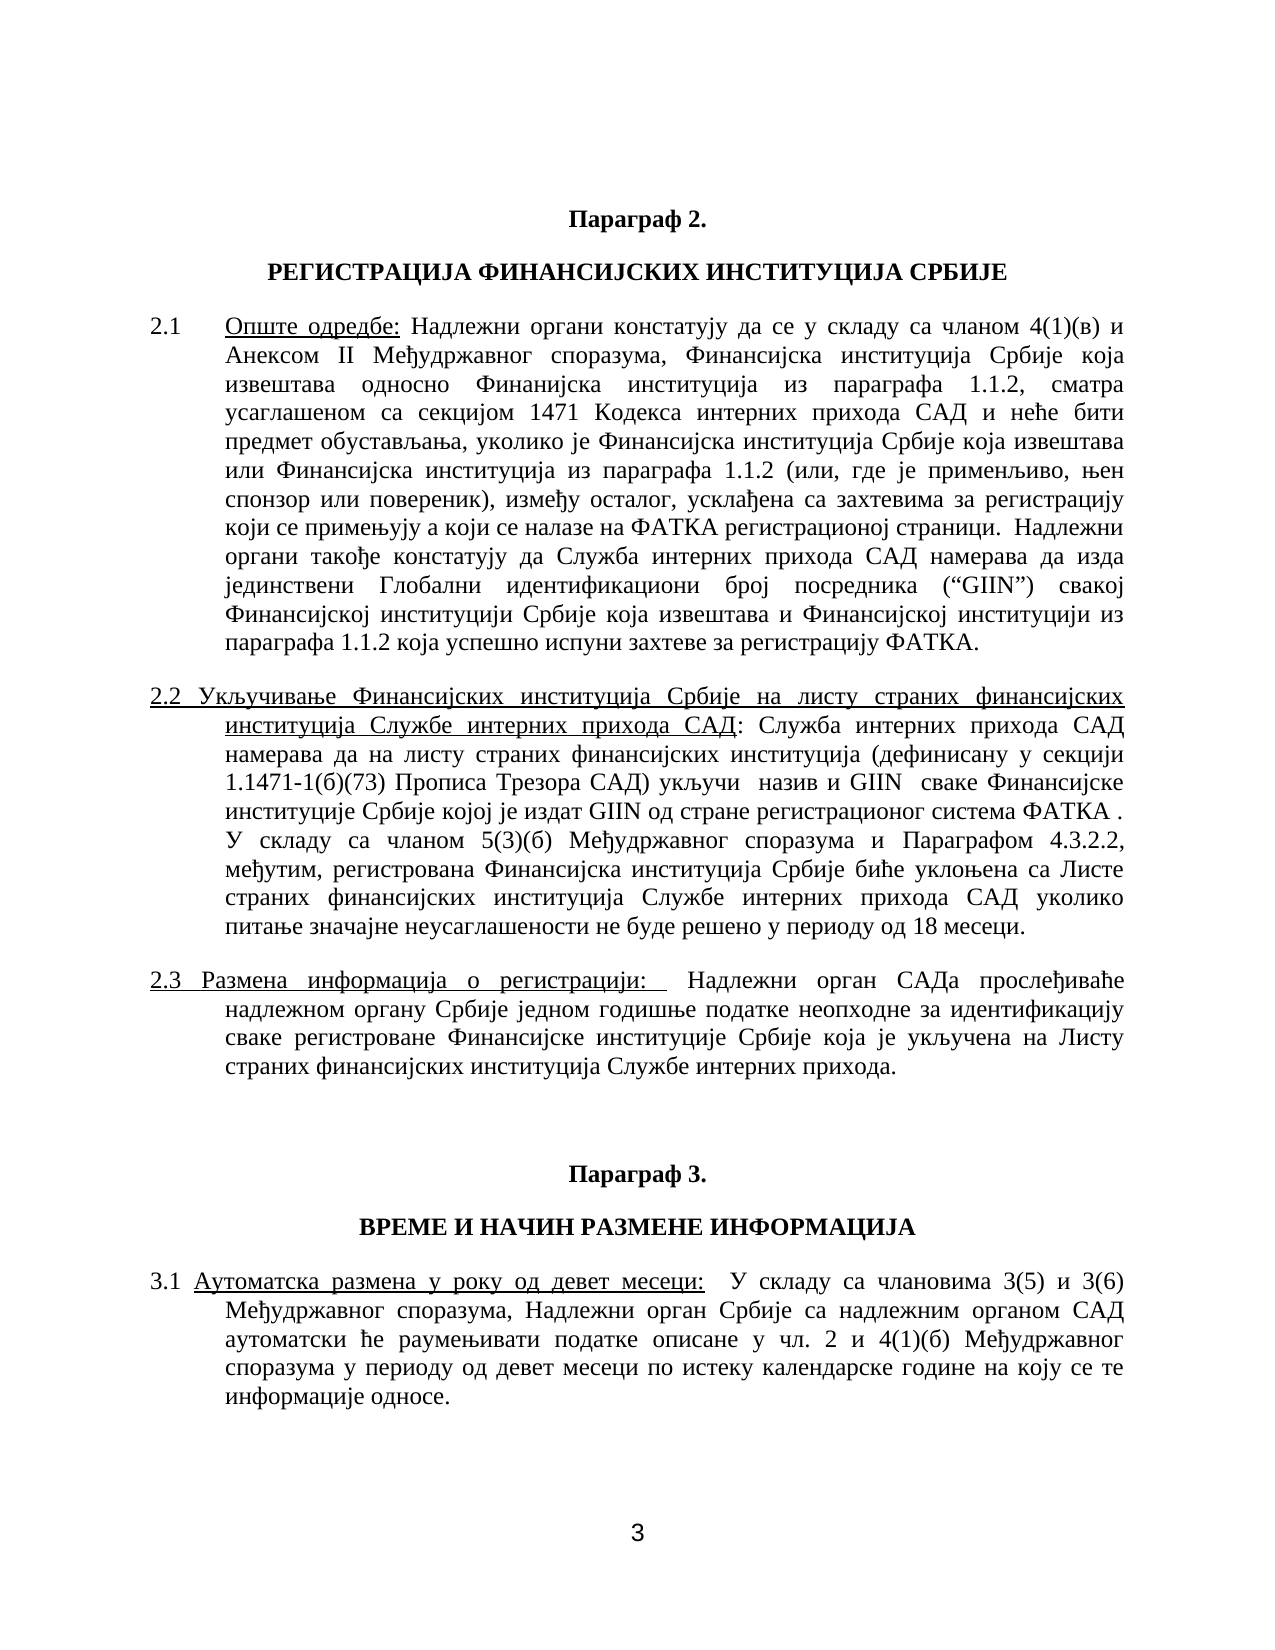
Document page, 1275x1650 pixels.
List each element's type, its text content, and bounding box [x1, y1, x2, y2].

text ВРЕМЕ И НАЧИН РАЗМЕНЕ ИНФОРМАЦИЈА [150, 1212, 1125, 1241]
text 2.2 Укључивање Финансијских институција Србије на листу страних финансијских институција Службе интерних прихода САД: Служба интерних прихода САД намерава да на листу страних финансијских институција (дефинисану у секцији 1.1471-1(б)(73) Прописа Трезора САД) укључи назив и GIIN сваке Финансијске институције Србије којој је издат GIIN од стране регистрационог система ФАТКА . У складу са чланом 5(3)(б) Међудржавног споразума и Параграфом 4.3.2.2, међутим, регистрована Финансијска институција Србије биће уклоњена са Листе страних финансијских институција Службе интерних прихода САД уколико питање значајне неусаглашености не буде решено у периоду од 18 месеци. [150, 708, 1125, 940]
text Параграф 3. [150, 1159, 1125, 1187]
text РЕГИСТРАЦИЈА ФИНАНСИЈСКИХ ИНСТИТУЦИЈА СРБИЈЕ [150, 257, 1125, 286]
text Параграф 2. [150, 204, 1125, 232]
text 2.1 Опште одредбе: Надлежни органи констатују да се у складу са чланом 4(1)(в) и Анексом II Међудржавног споразума, Финансијска институција Србије која извештава односно Финанијска институција из параграфа 1.1.2, сматра усаглашеном са секцијом 1471 Кодекса интерних прихода САД и неће бити предмет обустављања, уколико је Финансијска институција Србије која извештава или Финансијска институција из параграфа 1.1.2 (или, где је применљиво, њен спонзор или повереник), између осталог, усклађена са захтевима за регистрацију који се примењују а који се налазе на ФАТКА регистрационој страници. Надлежни органи такође констатују да Служба интерних прихода САД намерава да изда јединствени Глобални идентификациони број посредника (“GIIN”) свакој Финансијској институцији Србије која извештава и Финансијској институцији из параграфа 1.1.2 која успешно испуни захтеве за регистрацију ФАТКА. [150, 311, 1125, 656]
text 3.1 Аутоматска размена у року од девет месеци: У складу са члановима 3(5) и 3(6) Међудржавног споразума, Надлежни орган Србије са надлежним органом САД аутоматски ће раумењивати податке описане у чл. 2 и 4(1)(б) Међудржавног споразума у периоду од девет месеци по истеку календарске године на коју се те информације односе. [150, 1266, 1125, 1410]
text 2.3 Размена информација о регистрацији: Надлежни орган САДа прослеђиваће надлежном органу Србије једном годишње податке неопходне за идентификацију сваке регистроване Финансијске институције Србије која је укључена на Листу страних финансијских институција Службе интерних прихода. [150, 965, 1125, 1080]
